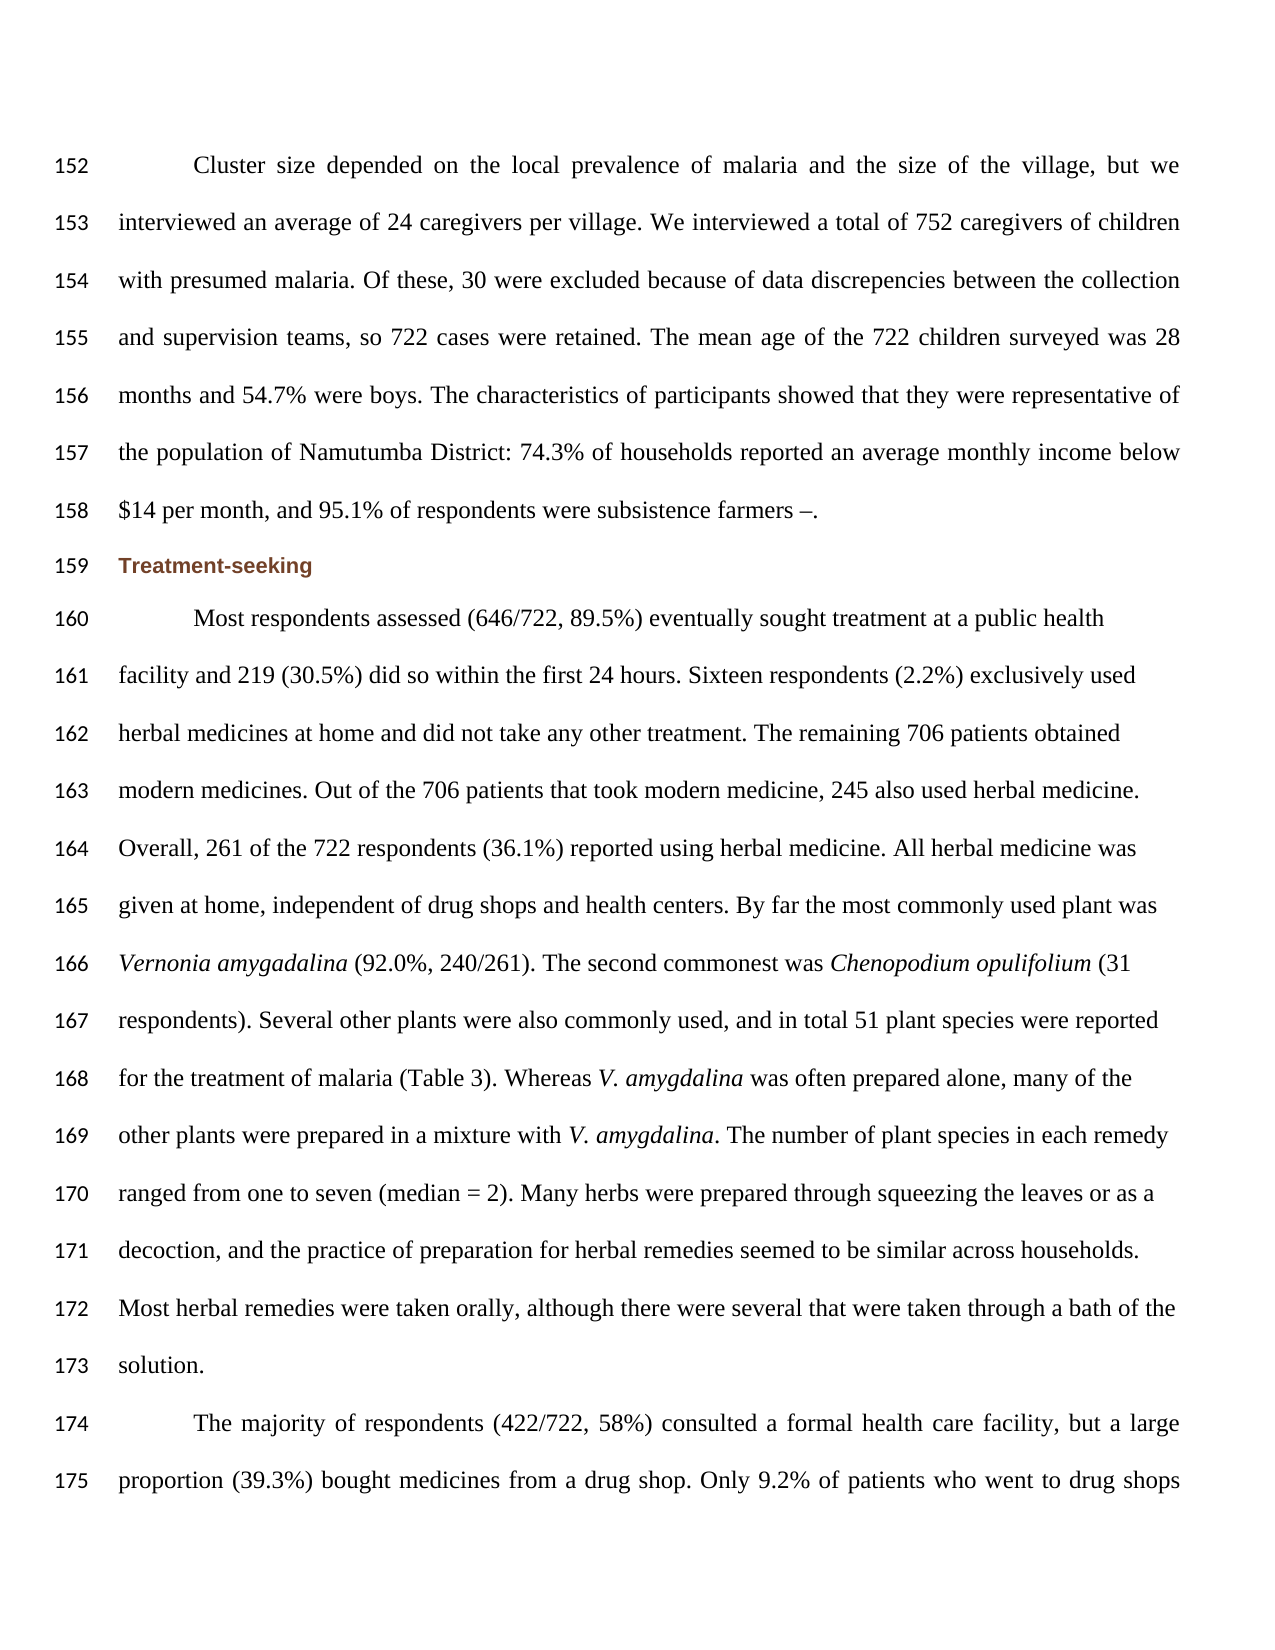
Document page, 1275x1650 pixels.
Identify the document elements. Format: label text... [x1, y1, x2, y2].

text Cluster size depended on the local prevalence of malaria and the size of the village, but we interviewed an average of 24 caregivers per village. We interviewed a total of 752 caregivers of children with presumed malaria. Of these, 30 were excluded because of data discrepencies between the collection and supervision teams, so 722 cases were retained. The mean age of the 722 children surveyed was 28 months and 54.7% were boys. The characteristics of participants showed that they were representative of the population of Namutumba District: 74.3% of households reported an average monthly income below $14 per month, and 95.1% of respondents were subsistence farmers –. [118, 150, 1181, 524]
text Most respondents assessed (646/722, 89.5%) eventually sought treatment at a public health facility and 219 (30.5%) did so within the first 24 hours. Sixteen respondents (2.2%) exclusively used herbal medicines at home and did not take any other treatment. The remaining 706 patients obtained modern medicines. Out of the 706 patients that took modern medicine, 245 also used herbal medicine. Overall, 261 of the 722 respondents (36.1%) reported using herbal medicine. All herbal medicine was given at home, independent of drug shops and health centers. By far the most commonly used plant was Vernonia amygadalina (92.0%, 240/261). The second commonest was Chenopodium opulifolium (31 respondents). Several other plants were also commonly used, and in total 51 plant species were reported for the treatment of malaria (Table 3). Whereas V. amygdalina was often prepared alone, many of the other plants were prepared in a mixture with V. amygdalina. The number of plant species in each remedy ranged from one to seven (median = 2). Many herbs were prepared through squeezing the leaves or as a decoction, and the practice of preparation for herbal remedies seemed to be similar across households. Most herbal remedies were taken orally, although there were several that were taken through a bath of the solution. [118, 603, 1181, 1379]
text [118, 1408, 1181, 1494]
text Treatment-seeking [118, 552, 1181, 578]
